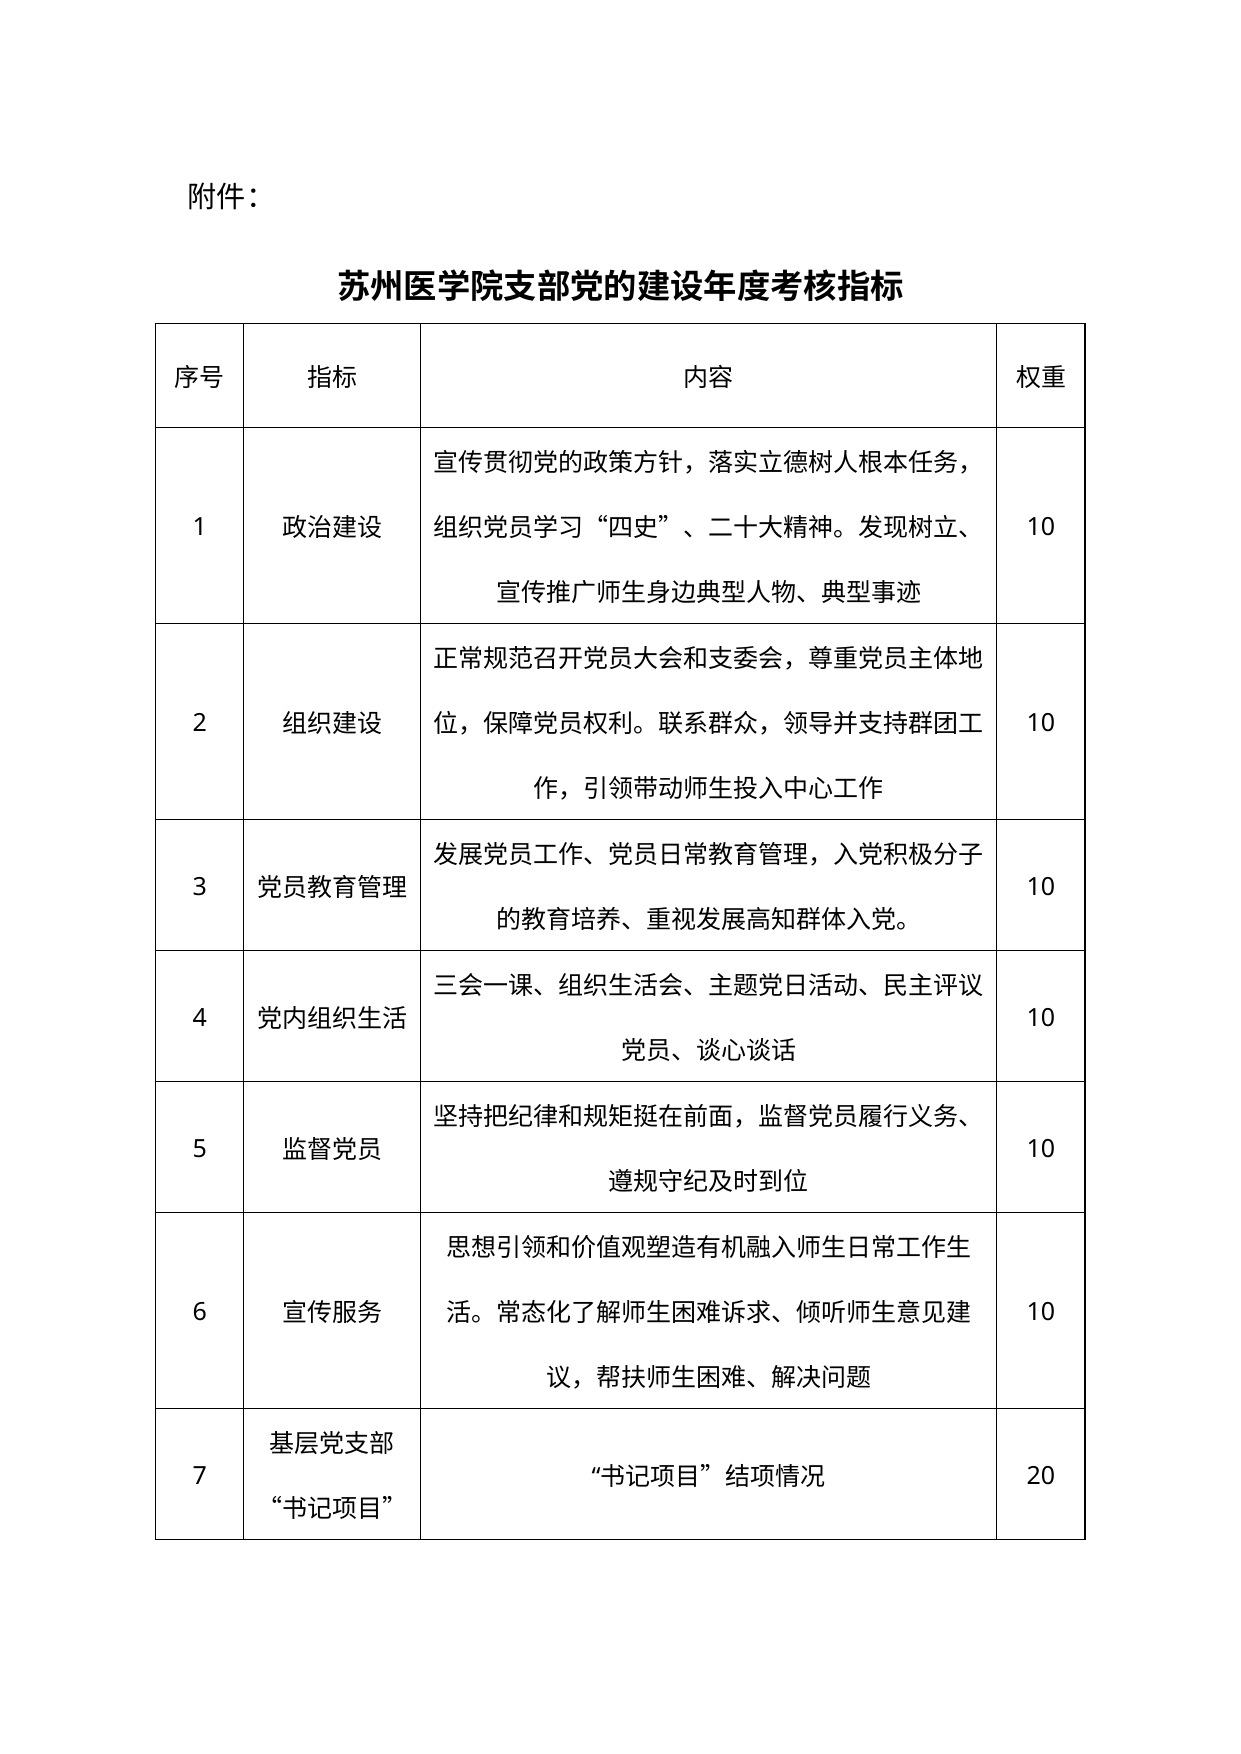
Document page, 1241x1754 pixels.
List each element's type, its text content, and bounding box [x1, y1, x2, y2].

table_cell 宣传服务 [244, 1213, 420, 1408]
table_cell 10 [997, 951, 1084, 1081]
table_cell 3 [156, 820, 243, 950]
table_cell 三会一课、组织生活会、主题党日活动、民主评议党员、谈心谈话 [421, 951, 996, 1081]
table_cell 10 [997, 1213, 1084, 1408]
table_cell 党内组织生活 [244, 951, 420, 1081]
table_cell 发展党员工作、党员日常教育管理，入党积极分子的教育培养、重视发展高知群体入党。 [421, 820, 996, 950]
table_cell 党员教育管理 [244, 820, 420, 950]
table_cell 6 [156, 1213, 243, 1408]
table_cell 10 [997, 820, 1084, 950]
table_header 内容 [421, 324, 996, 427]
table_cell 10 [997, 428, 1084, 623]
table_header 权重 [997, 324, 1084, 427]
table_cell 思想引领和价值观塑造有机融入师生日常工作生活。常态化了解师生困难诉求、倾听师生意见建议，帮扶师生困难、解决问题 [421, 1213, 996, 1408]
table_cell 2 [156, 624, 243, 819]
table_cell 组织建设 [244, 624, 420, 819]
table_cell 监督党员 [244, 1082, 420, 1212]
table_cell 正常规范召开党员大会和支委会，尊重党员主体地位，保障党员权利。联系群众，领导并支持群团工作，引领带动师生投入中心工作 [421, 624, 996, 819]
table_cell 20 [997, 1409, 1084, 1539]
title 苏州医学院支部党的建设年度考核指标 [187, 252, 1053, 317]
table_header 序号 [156, 324, 243, 427]
table_cell 政治建设 [244, 428, 420, 623]
table_cell 10 [997, 1082, 1084, 1212]
text 附件： [187, 162, 1053, 227]
table_cell 7 [156, 1409, 243, 1539]
table_cell 10 [997, 624, 1084, 819]
table_cell 4 [156, 951, 243, 1081]
table_cell 宣传贯彻党的政策方针，落实立德树人根本任务，组织党员学习“四史”、二十大精神。发现树立、宣传推广师生身边典型人物、典型事迹 [421, 428, 996, 623]
table_header 指标 [244, 324, 420, 427]
table_cell “书记项目”结项情况 [421, 1409, 996, 1539]
table_cell 基层党支部“书记项目” [244, 1409, 420, 1539]
table_cell 1 [156, 428, 243, 623]
table_cell 5 [156, 1082, 243, 1212]
table_cell 坚持把纪律和规矩挺在前面，监督党员履行义务、遵规守纪及时到位 [421, 1082, 996, 1212]
